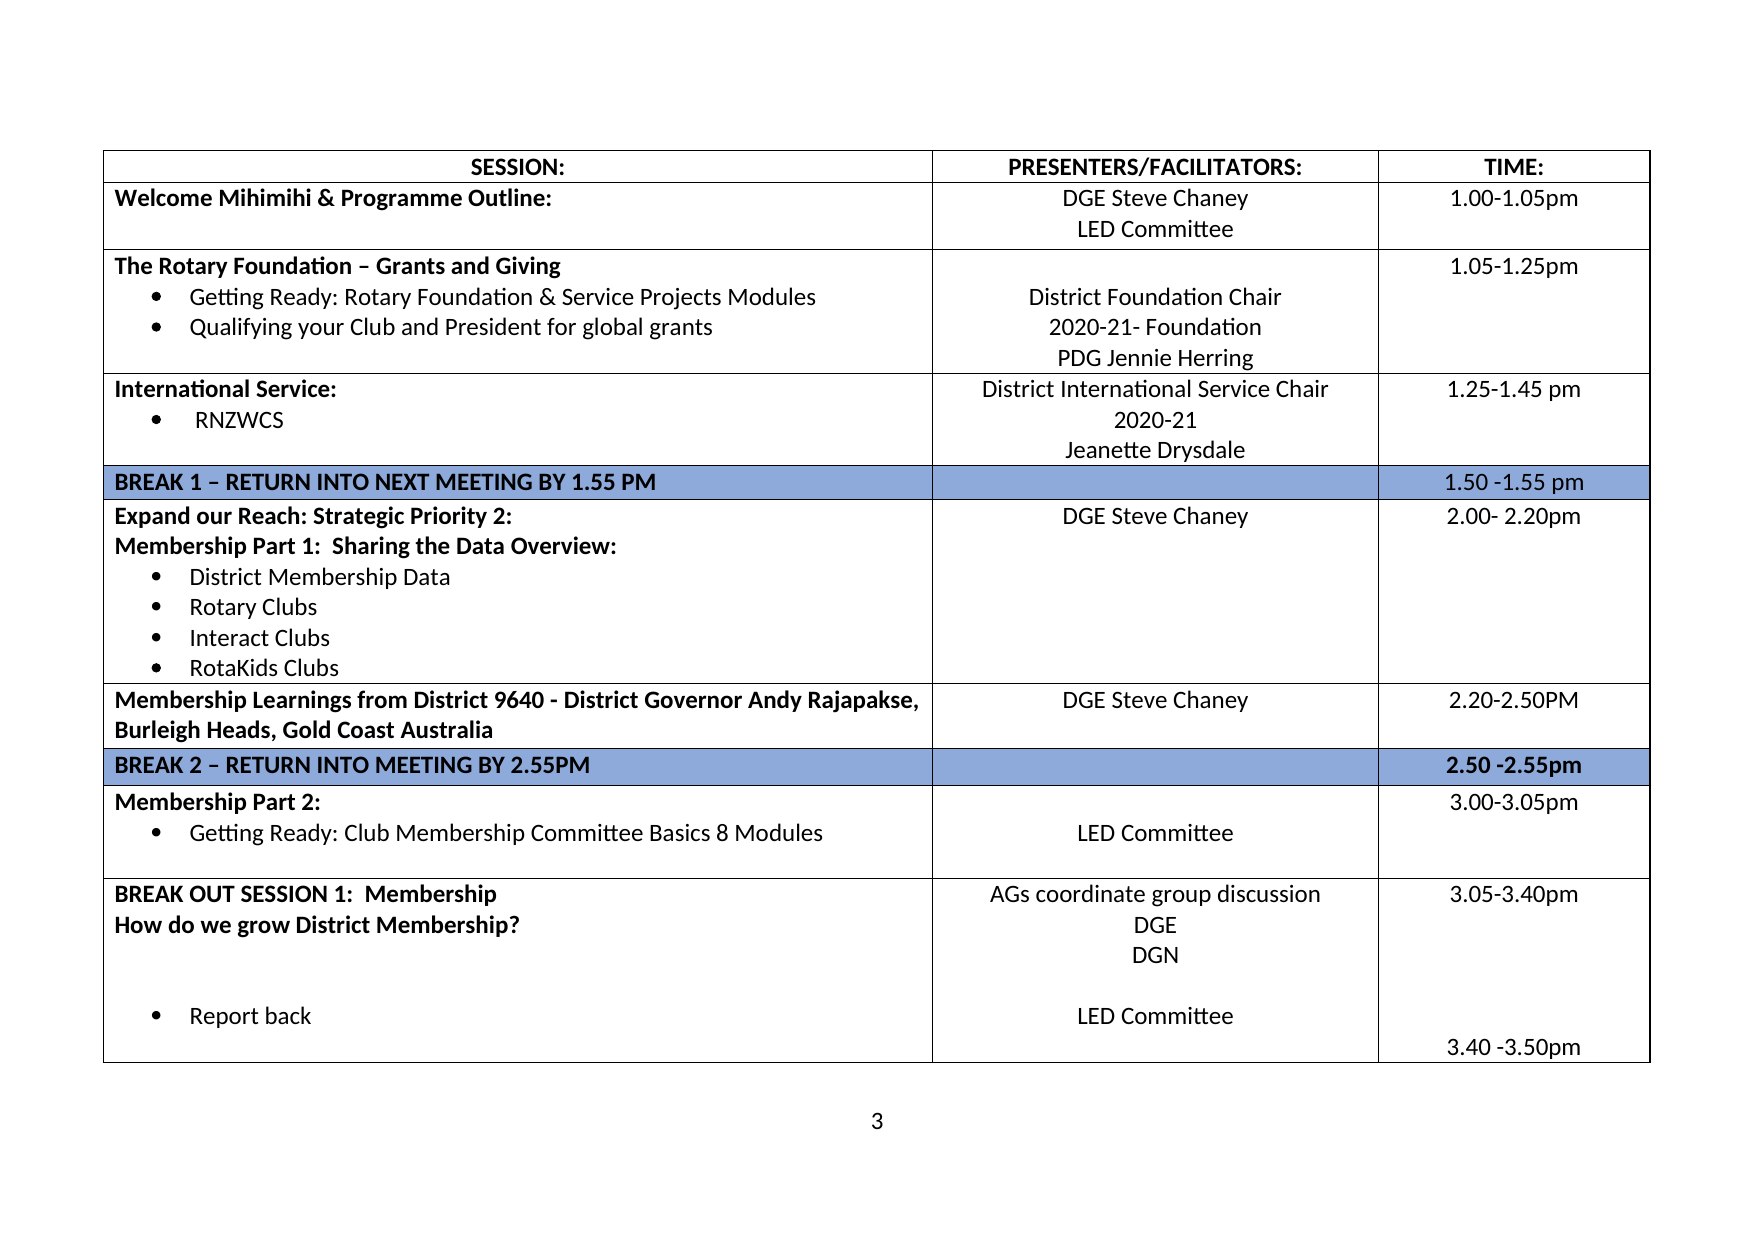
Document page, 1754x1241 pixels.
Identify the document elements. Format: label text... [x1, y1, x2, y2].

table_cell 1.25-1.45 pm [1379, 374, 1649, 465]
table_cell 1.50 -1.55 pm [1379, 466, 1649, 499]
table_cell LED Committee [933, 786, 1378, 877]
table_cell 3.05-3.40pm 3.40 -3.50pm [1379, 879, 1649, 1062]
table_cell Membership Part 2: Getting Ready: Club Membership Committee Basics 8 Modules [104, 786, 932, 877]
table_cell [933, 749, 1378, 785]
table_cell TIME: [1379, 151, 1649, 182]
table_cell DGE Steve Chaney LED Committee [933, 183, 1378, 249]
table_cell PRESENTERS/FACILITATORS: [933, 151, 1378, 182]
table_cell AGs coordinate group discussion DGE DGN LED Committee [933, 879, 1378, 1062]
table_cell Membership Learnings from District 9640 - District Governor Andy Rajapakse, Burleigh Heads, Gold Coast Australia [104, 684, 932, 748]
table_cell BREAK OUT SESSION 1: Membership How do we grow District Membership? Report back [104, 879, 932, 1062]
table_cell District International Service Chair 2020-21 Jeanette Drysdale [933, 374, 1378, 465]
table_cell 2.20-2.50PM [1379, 684, 1649, 748]
table_cell Welcome Mihimihi & Programme Outline: [104, 183, 932, 249]
table_cell 1.00-1.05pm [1379, 183, 1649, 249]
table_cell District Foundation Chair 2020-21- Foundation PDG Jennie Herring [933, 250, 1378, 372]
table_cell Expand our Reach: Strategic Priority 2: Membership Part 1: Sharing the Data Overview: District Membership Data Rotary Clubs Interact Clubs RotaKids Clubs [104, 500, 932, 683]
table_cell SESSION: [104, 151, 932, 182]
table_cell 2.50 -2.55pm [1379, 749, 1649, 785]
table_cell BREAK 2 – RETURN INTO MEETING BY 2.55PM [104, 749, 932, 785]
table_cell BREAK 1 – RETURN INTO NEXT MEETING BY 1.55 PM [104, 466, 932, 499]
table_cell 3.00-3.05pm [1379, 786, 1649, 877]
table_cell International Service: RNZWCS [104, 374, 932, 465]
table_cell The Rotary Foundation – Grants and Giving Getting Ready: Rotary Foundation & Service Projects Modules Qualifying your Club and President for global grants [104, 250, 932, 372]
table_cell [933, 466, 1378, 499]
table_cell DGE Steve Chaney [933, 500, 1378, 683]
table_cell 1.05-1.25pm [1379, 250, 1649, 372]
table_cell DGE Steve Chaney [933, 684, 1378, 748]
table_cell 2.00- 2.20pm [1379, 500, 1649, 683]
